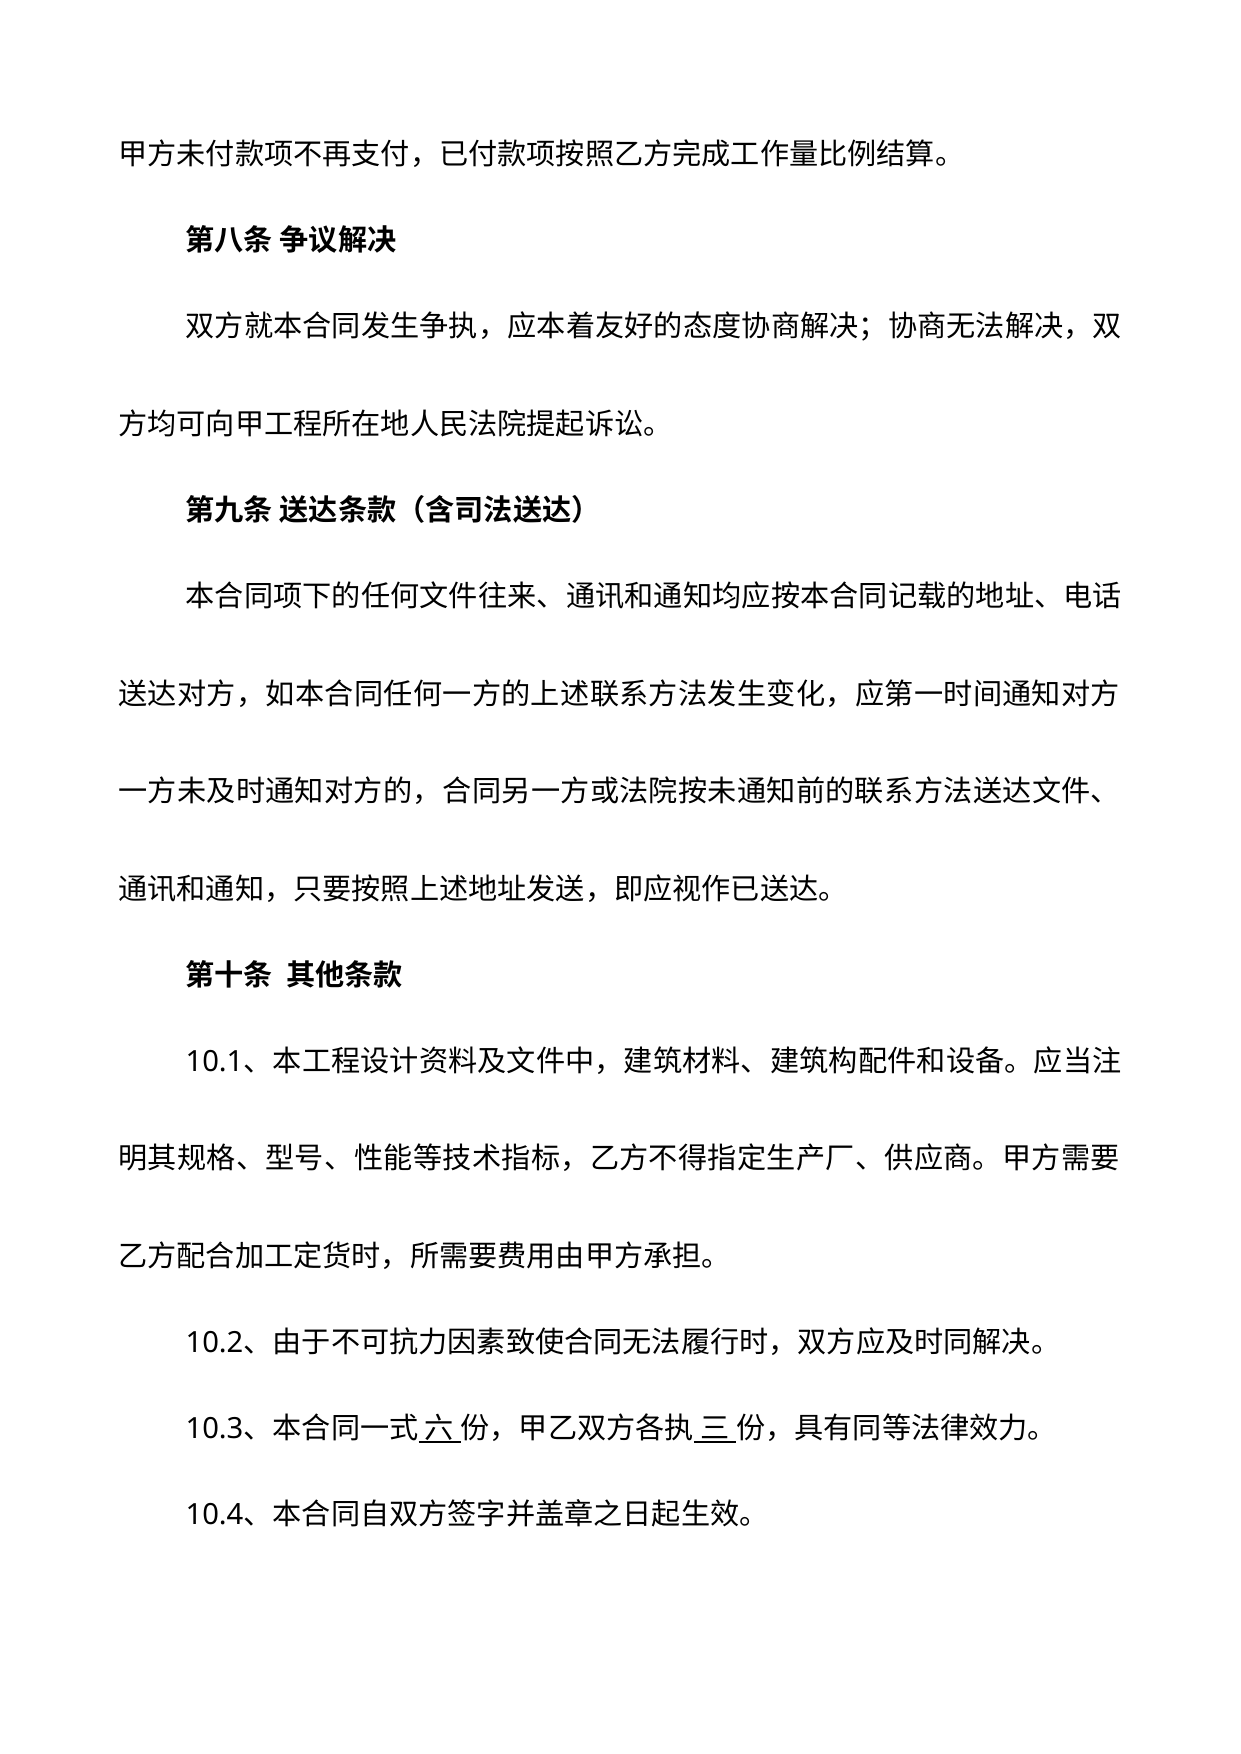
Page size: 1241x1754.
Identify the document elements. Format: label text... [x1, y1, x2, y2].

text 双方就本合同发生争执，应本着友好的态度协商解决；协商无法解决，双方均可向甲工程所在地人民法院提起诉讼。 [118, 292, 1122, 454]
text 10.4、本合同自双方签字并盖章之日起生效。 [118, 1480, 1122, 1545]
text 第十条 其他条款 [118, 940, 1122, 1005]
text 第八条 争议解决 [118, 206, 1122, 271]
text 10.2、由于不可抗力因素致使合同无法履行时，双方应及时同解决。 [118, 1307, 1122, 1372]
text 本合同项下的任何文件往来、通讯和通知均应按本合同记载的地址、电话送达对方，如本合同任何一方的上述联系方法发生变化，应第一时间通知对方，一方未及时通知对方的，合同另一方或法院按未通知前的联系方法送达文件、通讯和通知，只要按照上述地址发送，即应视作已送达。 [118, 561, 1122, 919]
text 10.3、本合同一式 六 份，甲乙双方各执 三 份，具有同等法律效力。 [118, 1393, 1122, 1458]
text 第九条 送达条款（含司法送达） [118, 475, 1122, 540]
text 10.1、本工程设计资料及文件中，建筑材料、建筑构配件和设备。应当注明其规格、型号、性能等技术指标，乙方不得指定生产厂、供应商。甲方需要乙方配合加工定货时，所需要费用由甲方承担。 [118, 1026, 1122, 1286]
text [118, 119, 1122, 184]
